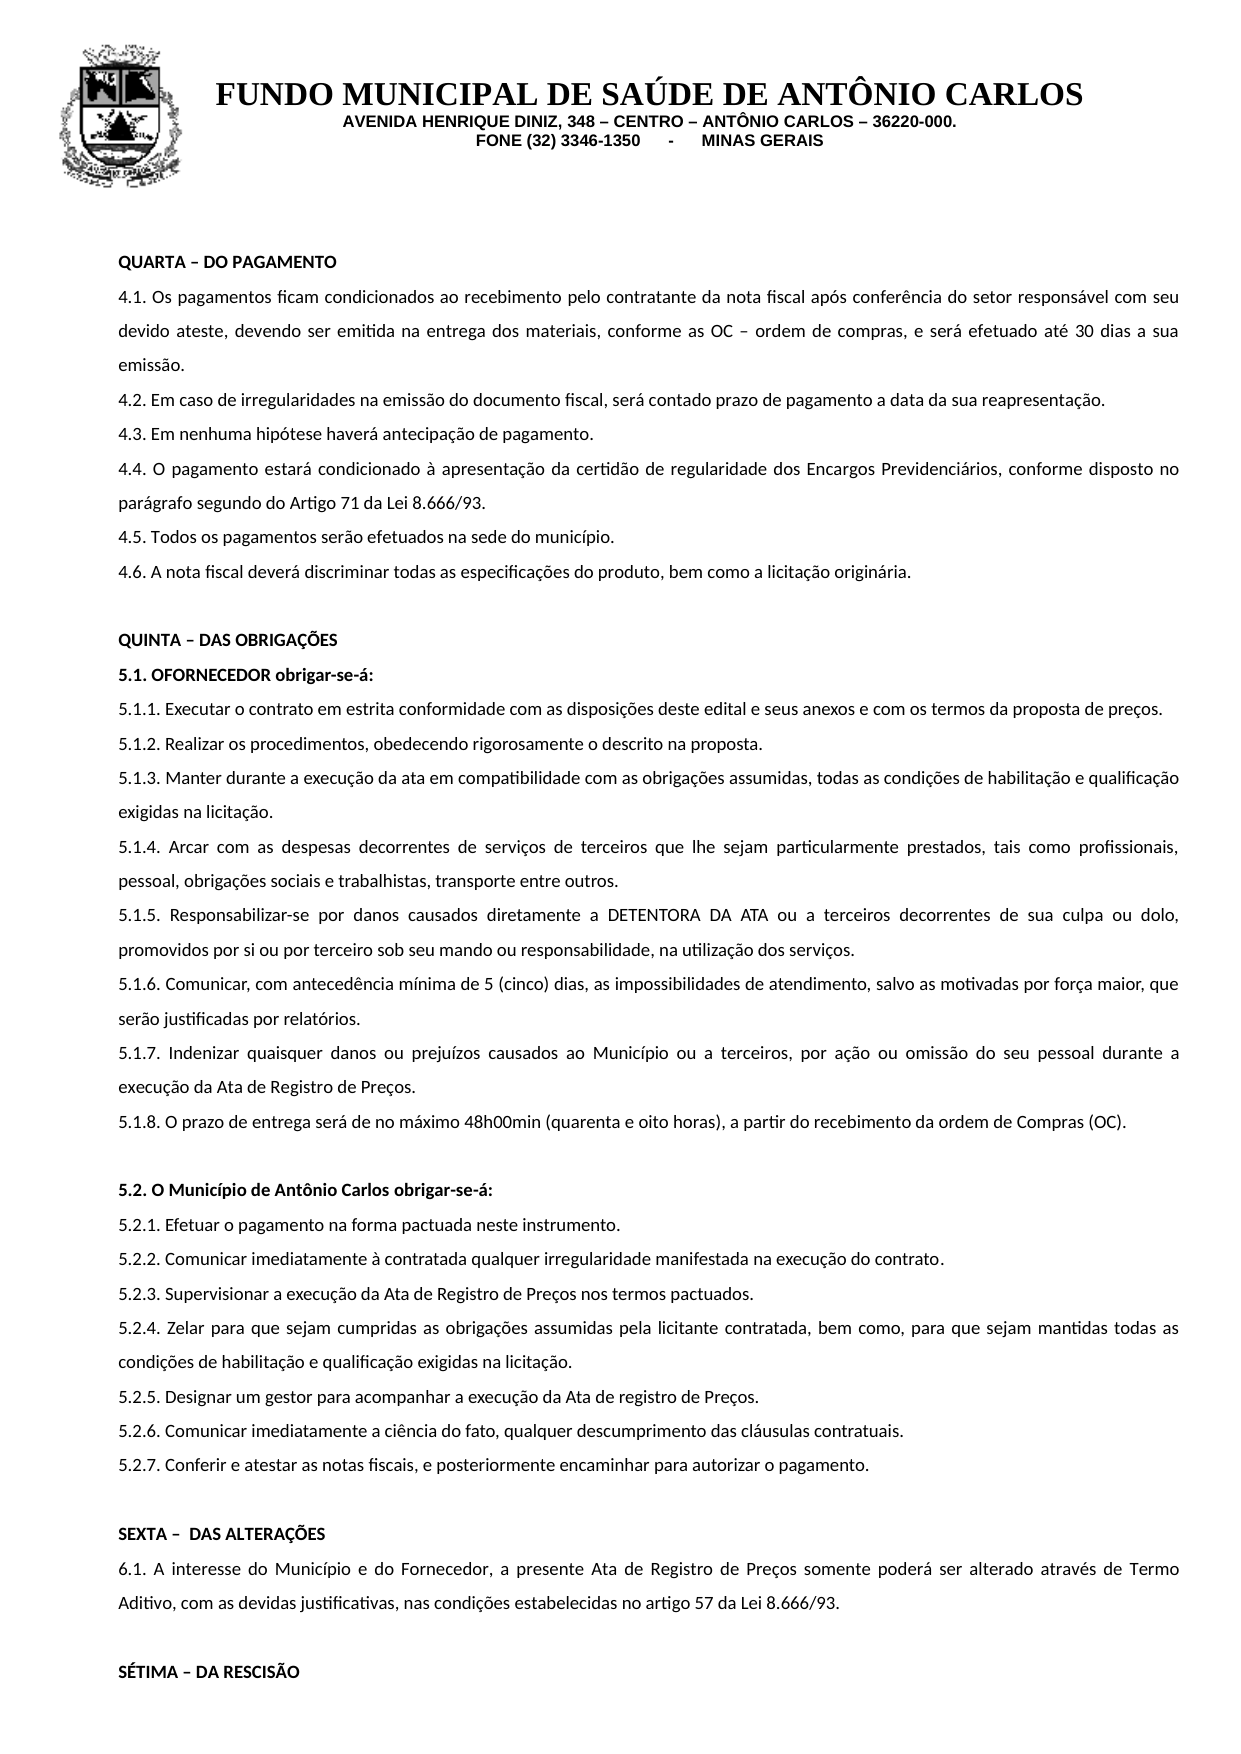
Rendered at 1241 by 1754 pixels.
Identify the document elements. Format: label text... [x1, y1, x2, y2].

text 5.1.7. Indenizar quaisquer danos ou prejuízos causados ao Município ou a terceiros, por ação ou omissão do seu pessoal durante a execução da Ata de Registro de Preços. [118, 1041, 1181, 1098]
text 4.3. Em nenhuma hipótese haverá antecipação de pagamento. [118, 422, 1181, 445]
text SÉTIMA – DA RESCISÃO [118, 1660, 1181, 1683]
text 4.6. A nota fiscal deverá discriminar todas as especificações do produto, bem como a licitação originária. [118, 560, 1181, 583]
text 5.1.2. Realizar os procedimentos, obedecendo rigorosamente o descrito na proposta. [118, 732, 1181, 755]
text 5.1.1. Executar o contrato em estrita conformidade com as disposições deste edital e seus anexos e com os termos da proposta de preços. [118, 697, 1181, 720]
text 5.2.3. Supervisionar a execução da Ata de Registro de Preços nos termos pactuados. [118, 1282, 1181, 1305]
text 5.1.5. Responsabilizar-se por danos causados diretamente a DETENTORA DA ATA ou a terceiros decorrentes de sua culpa ou dolo, promovidos por si ou por terceiro sob seu mando ou responsabilidade, na utilização dos serviços. [118, 904, 1181, 961]
text 4.5. Todos os pagamentos serão efetuados na sede do município. [118, 526, 1181, 548]
text 5.1. OFORNECEDOR obrigar-se-á: [118, 663, 1181, 686]
text 5.1.6. Comunicar, com antecedência mínima de 5 (cinco) dias, as impossibilidades de atendimento, salvo as motivadas por força maior, que serão justificadas por relatórios. [118, 972, 1181, 1030]
picture [33, 17, 201, 205]
text 5.2.5. Designar um gestor para acompanhar a execução da Ata de registro de Preços. [118, 1385, 1181, 1408]
text 4.4. O pagamento estará condicionado à apresentação da certidão de regularidade dos Encargos Previdenciários, conforme disposto no parágrafo segundo do Artigo 71 da Lei 8.666/93. [118, 457, 1181, 514]
text 5.2.7. Conferir e atestar as notas fiscais, e posteriormente encaminhar para autorizar o pagamento. [118, 1454, 1181, 1477]
text QUARTA – DO PAGAMENTO [118, 251, 1181, 273]
text 5.1.3. Manter durante a execução da ata em compatibilidade com as obrigações assumidas, todas as condições de habilitação e qualificação exigidas na licitação. [118, 766, 1181, 823]
text 5.1.8. O prazo de entrega será de no máximo 48h00min (quarenta e oito horas), a partir do recebimento da ordem de Compras (OC). [118, 1110, 1181, 1133]
text SEXTA – DAS ALTERAÇÕES [118, 1522, 1181, 1545]
text 5.2.6. Comunicar imediatamente a ciência do fato, qualquer descumprimento das cláusulas contratuais. [118, 1419, 1181, 1442]
text 5.1.4. Arcar com as despesas decorrentes de serviços de terceiros que lhe sejam particularmente prestados, tais como profissionais, pessoal, obrigações sociais e trabalhistas, transporte entre outros. [118, 835, 1181, 892]
text 4.1. Os pagamentos ficam condicionados ao recebimento pelo contratante da nota fiscal após conferência do setor responsável com seu devido ateste, devendo ser emitida na entrega dos materiais, conforme as OC – ordem de compras, e será efetuado até 30 dias a sua emissão. [118, 285, 1181, 377]
text 5.2. O Município de Antônio Carlos obrigar-se-á: [118, 1179, 1181, 1202]
text QUINTA – DAS OBRIGAÇÕES [118, 629, 1181, 652]
text 4.2. Em caso de irregularidades na emissão do documento fiscal, será contado prazo de pagamento a data da sua reapresentação. [118, 388, 1181, 411]
text 5.2.2. Comunicar imediatamente à contratada qualquer irregularidade manifestada na execução do contrato. [118, 1247, 1181, 1270]
text 6.1. A interesse do Município e do Fornecedor, a presente Ata de Registro de Preços somente poderá ser alterado através de Termo Aditivo, com as devidas justificativas, nas condições estabelecidas no artigo 57 da Lei 8.666/93. [118, 1557, 1181, 1614]
text 5.2.4. Zelar para que sejam cumpridas as obrigações assumidas pela licitante contratada, bem como, para que sejam mantidas todas as condições de habilitação e qualificação exigidas na licitação. [118, 1316, 1181, 1373]
text 5.2.1. Efetuar o pagamento na forma pactuada neste instrumento. [118, 1213, 1181, 1236]
